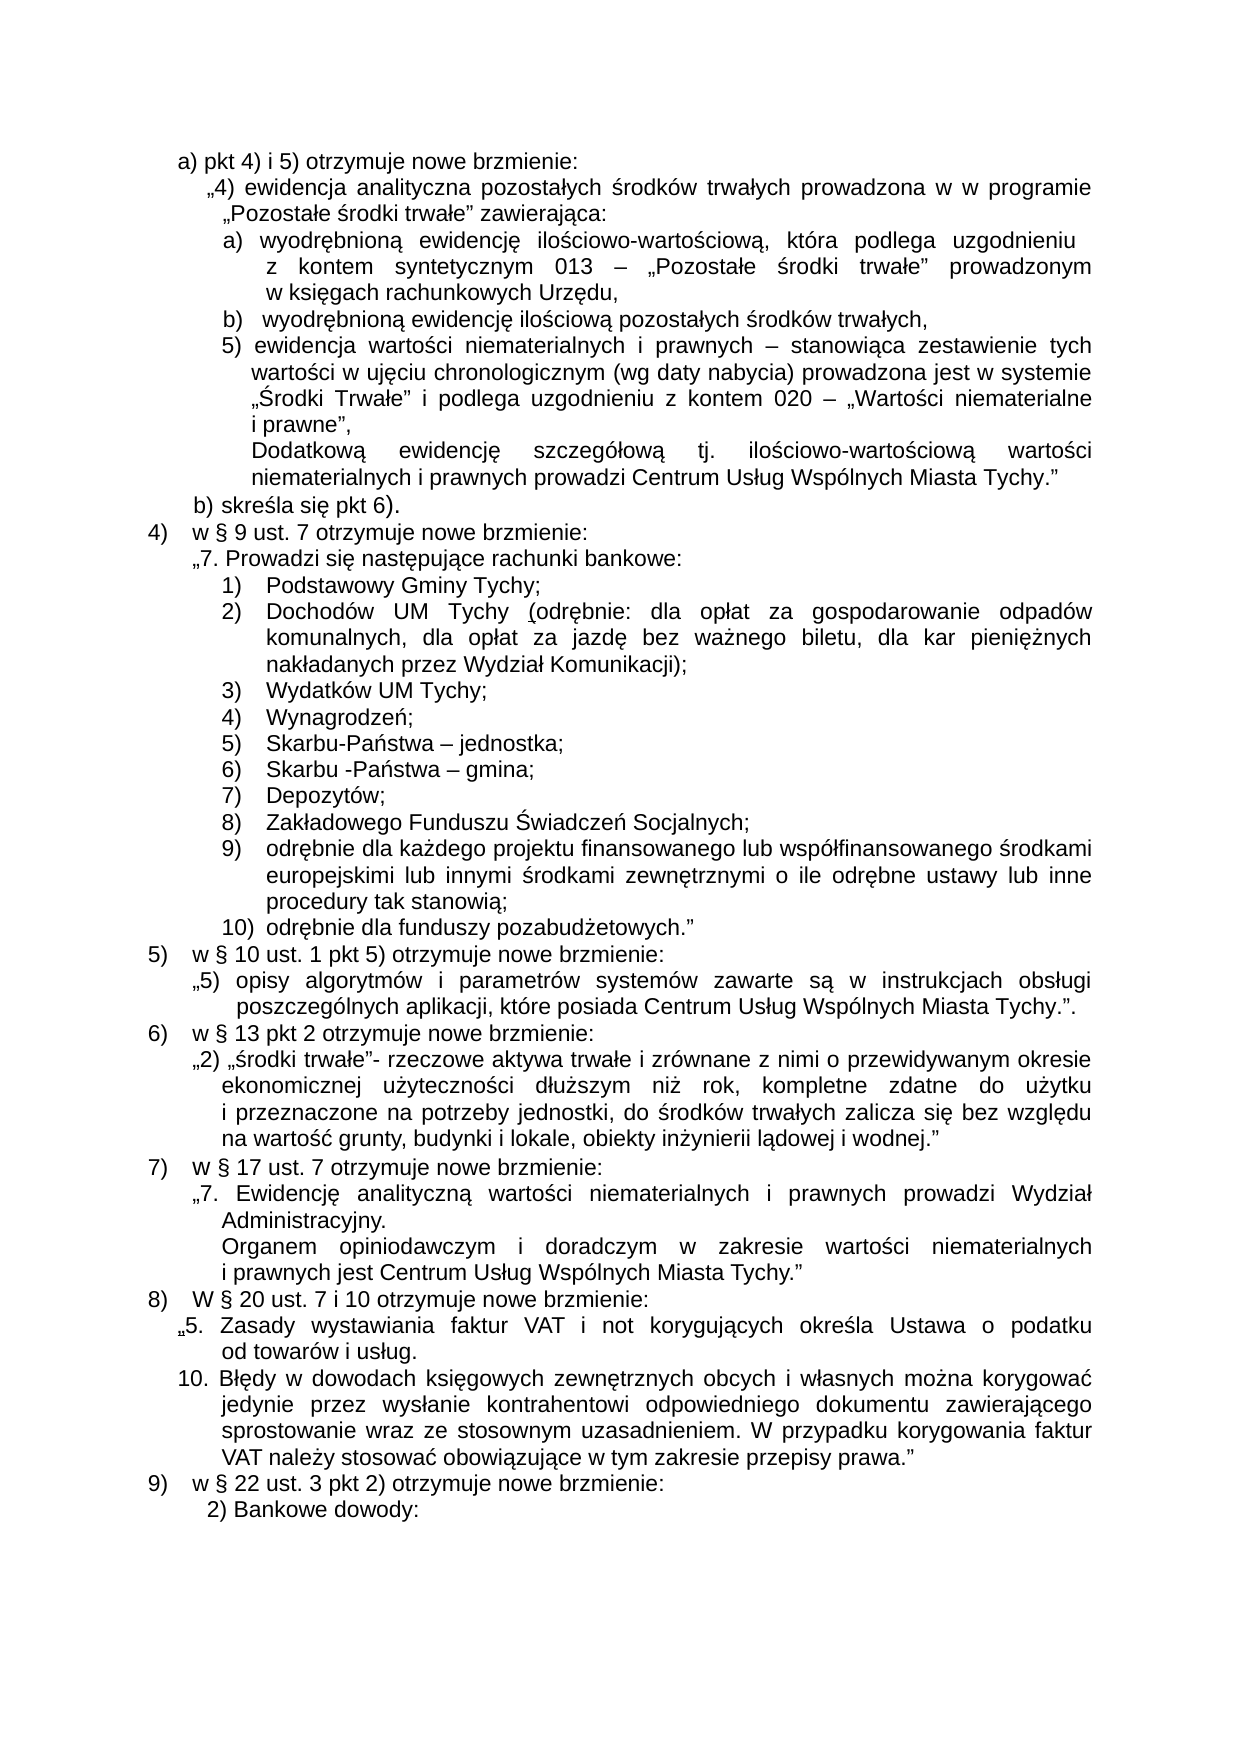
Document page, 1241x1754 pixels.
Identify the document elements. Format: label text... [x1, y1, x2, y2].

list Zakładowego Funduszu Świadczeń Socjalnych; [221, 809, 1093, 835]
list „5. Zasady wystawiania faktur VAT i not korygujących określa Ustawa o podatku od towarów i usług. [177, 1312, 1093, 1365]
list W § 20 ust. 7 i 10 otrzymuje nowe brzmienie: [148, 1286, 1093, 1312]
list skreśla się pkt 6). [193, 490, 1093, 519]
text Dodatkową ewidencję szczegółową tj. ilościowo-wartościową wartości niematerialnych i prawnych prowadzi Centrum Usług Wspólnych Miasta Tychy.” [251, 437, 1093, 490]
list Depozytów; [221, 782, 1093, 809]
list w § 10 ust. 1 pkt 5) otrzymuje nowe brzmienie: [148, 941, 1093, 967]
text b) wyodrębnioną ewidencję ilościową pozostałych środków trwałych, [223, 306, 1093, 332]
list Skarbu-Państwa – jednostka; [221, 730, 1093, 756]
list Organem opiniodawczym i doradczym w zakresie wartości niematerialnych i prawnych jest Centrum Usług Wspólnych Miasta Tychy.” [221, 1233, 1093, 1286]
text „4) ewidencja analityczna pozostałych środków trwałych prowadzona w w programie „Pozostałe środki trwałe” zawierająca: [207, 174, 1093, 227]
list odrębnie dla każdego projektu finansowanego lub współfinansowanego środkami europejskimi lub innymi środkami zewnętrznymi o ile odrębne ustawy lub inne procedury tak stanowią; [221, 835, 1093, 914]
list w § 22 ust. 3 pkt 2) otrzymuje nowe brzmienie: [148, 1470, 1093, 1496]
list 10. Błędy w dowodach księgowych zewnętrznych obcych i własnych można korygować jedynie przez wysłanie kontrahentowi odpowiedniego dokumentu zawierającego sprostowanie wraz ze stosownym uzasadnieniem. W przypadku korygowania faktur VAT należy stosować obowiązujące w tym zakresie przepisy prawa.” [177, 1365, 1093, 1470]
list „7. Prowadzi się następujące rachunki bankowe: [192, 545, 1093, 572]
text 5) ewidencja wartości niematerialnych i prawnych – stanowiąca zestawienie tych wartości w ujęciu chronologicznym (wg daty nabycia) prowadzona jest w systemie „Środki Trwałe” i podlega uzgodnieniu z kontem 020 – „Wartości niematerialne i prawne”, [221, 332, 1093, 437]
text a) wyodrębnioną ewidencję ilościowo-wartościową, która podlega uzgodnieniu z kontem syntetycznym 013 – „Pozostałe środki trwałe” prowadzonym w księgach rachunkowych Urzędu, [223, 227, 1093, 306]
list Dochodów UM Tychy (odrębnie: dla opłat za gospodarowanie odpadów komunalnych, dla opłat za jazdę bez ważnego biletu, dla kar pieniężnych nakładanych przez Wydział Komunikacji); [221, 598, 1093, 677]
text a) pkt 4) i 5) otrzymuje nowe brzmienie: [177, 148, 1093, 174]
list w § 13 pkt 2 otrzymuje nowe brzmienie: [148, 1020, 1093, 1046]
text „5) opisy algorytmów i parametrów systemów zawarte są w instrukcjach obsługi poszczególnych aplikacji, które posiada Centrum Usług Wspólnych Miasta Tychy.”. [192, 967, 1093, 1020]
list odrębnie dla funduszy pozabudżetowych.” [221, 914, 1093, 941]
list w § 17 ust. 7 otrzymuje nowe brzmienie: [148, 1151, 1093, 1180]
list w § 9 ust. 7 otrzymuje nowe brzmienie: [148, 519, 1093, 545]
list Skarbu -Państwa – gmina; [221, 756, 1093, 782]
list Podstawowy Gminy Tychy; [221, 572, 1093, 598]
text 2) Bankowe dowody: [207, 1496, 1093, 1523]
list „2) „środki trwałe”- rzeczowe aktywa trwałe i zrównane z nimi o przewidywanym okresie ekonomicznej użyteczności dłuższym niż rok, kompletne zdatne do użytku i przeznaczone na potrzeby jednostki, do środków trwałych zalicza się bez względu na wartość grunty, budynki i lokale, obiekty inżynierii lądowej i wodnej.” [192, 1046, 1093, 1151]
list Wynagrodzeń; [221, 703, 1093, 730]
list „7. Ewidencję analityczną wartości niematerialnych i prawnych prowadzi Wydział Administracyjny. [192, 1180, 1093, 1233]
list Wydatków UM Tychy; [221, 677, 1093, 703]
